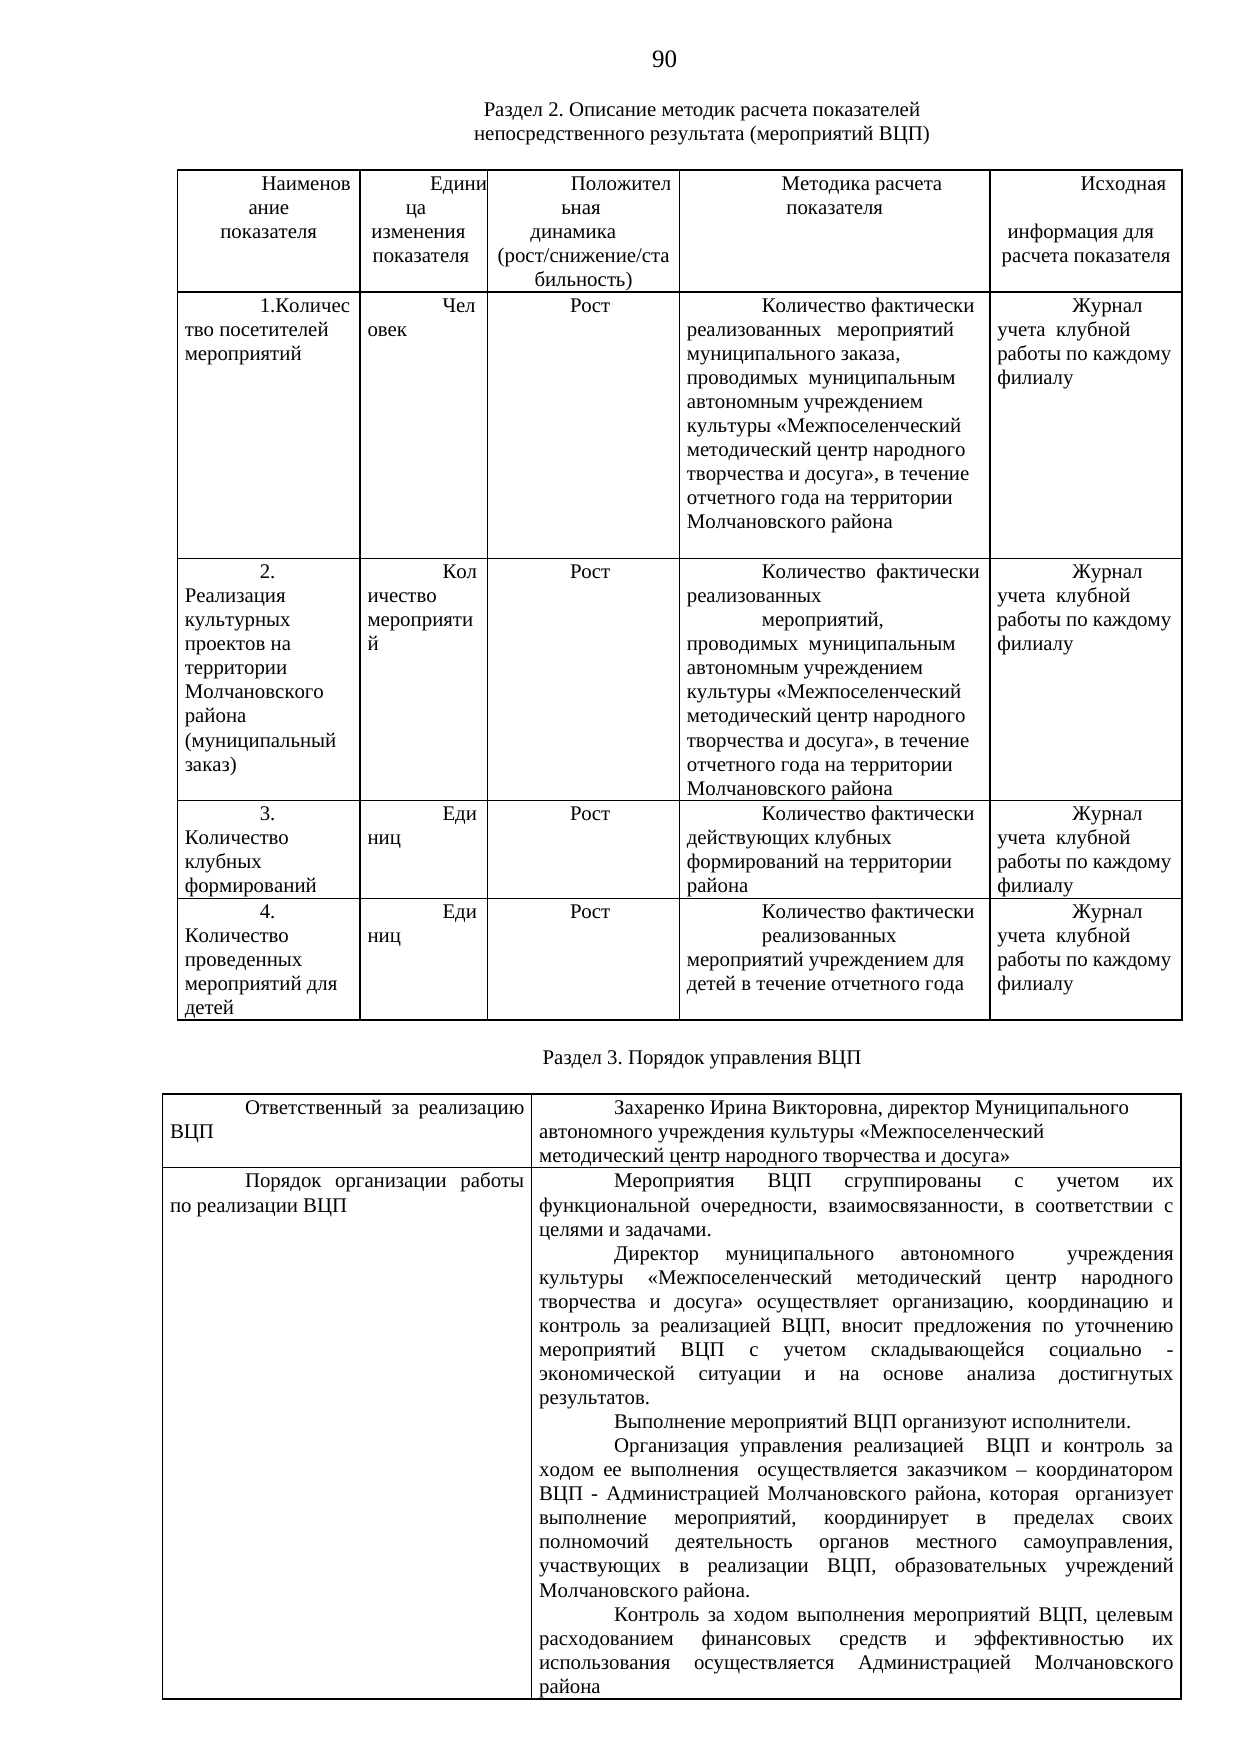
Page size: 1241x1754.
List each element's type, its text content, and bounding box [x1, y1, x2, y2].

text Раздел 3. Порядок управления ВЦП [177, 1045, 1152, 1069]
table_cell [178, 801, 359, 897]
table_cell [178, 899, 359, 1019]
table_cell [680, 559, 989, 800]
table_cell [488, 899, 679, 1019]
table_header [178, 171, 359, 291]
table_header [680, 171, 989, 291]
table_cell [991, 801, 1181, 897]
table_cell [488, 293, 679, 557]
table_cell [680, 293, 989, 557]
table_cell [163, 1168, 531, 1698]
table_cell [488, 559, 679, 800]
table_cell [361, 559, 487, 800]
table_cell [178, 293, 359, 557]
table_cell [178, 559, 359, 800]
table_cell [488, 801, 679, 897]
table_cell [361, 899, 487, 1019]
text Раздел 2. Описание методик расчета показателей [177, 97, 1152, 121]
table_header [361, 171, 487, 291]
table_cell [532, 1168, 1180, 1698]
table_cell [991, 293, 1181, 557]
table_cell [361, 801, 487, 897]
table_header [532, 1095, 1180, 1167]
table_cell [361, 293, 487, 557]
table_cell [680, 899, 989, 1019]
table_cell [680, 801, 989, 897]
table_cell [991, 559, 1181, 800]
text непосредственного результата (мероприятий ВЦП) [177, 121, 1152, 145]
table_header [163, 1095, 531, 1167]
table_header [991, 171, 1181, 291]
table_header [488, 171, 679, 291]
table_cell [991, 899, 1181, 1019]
